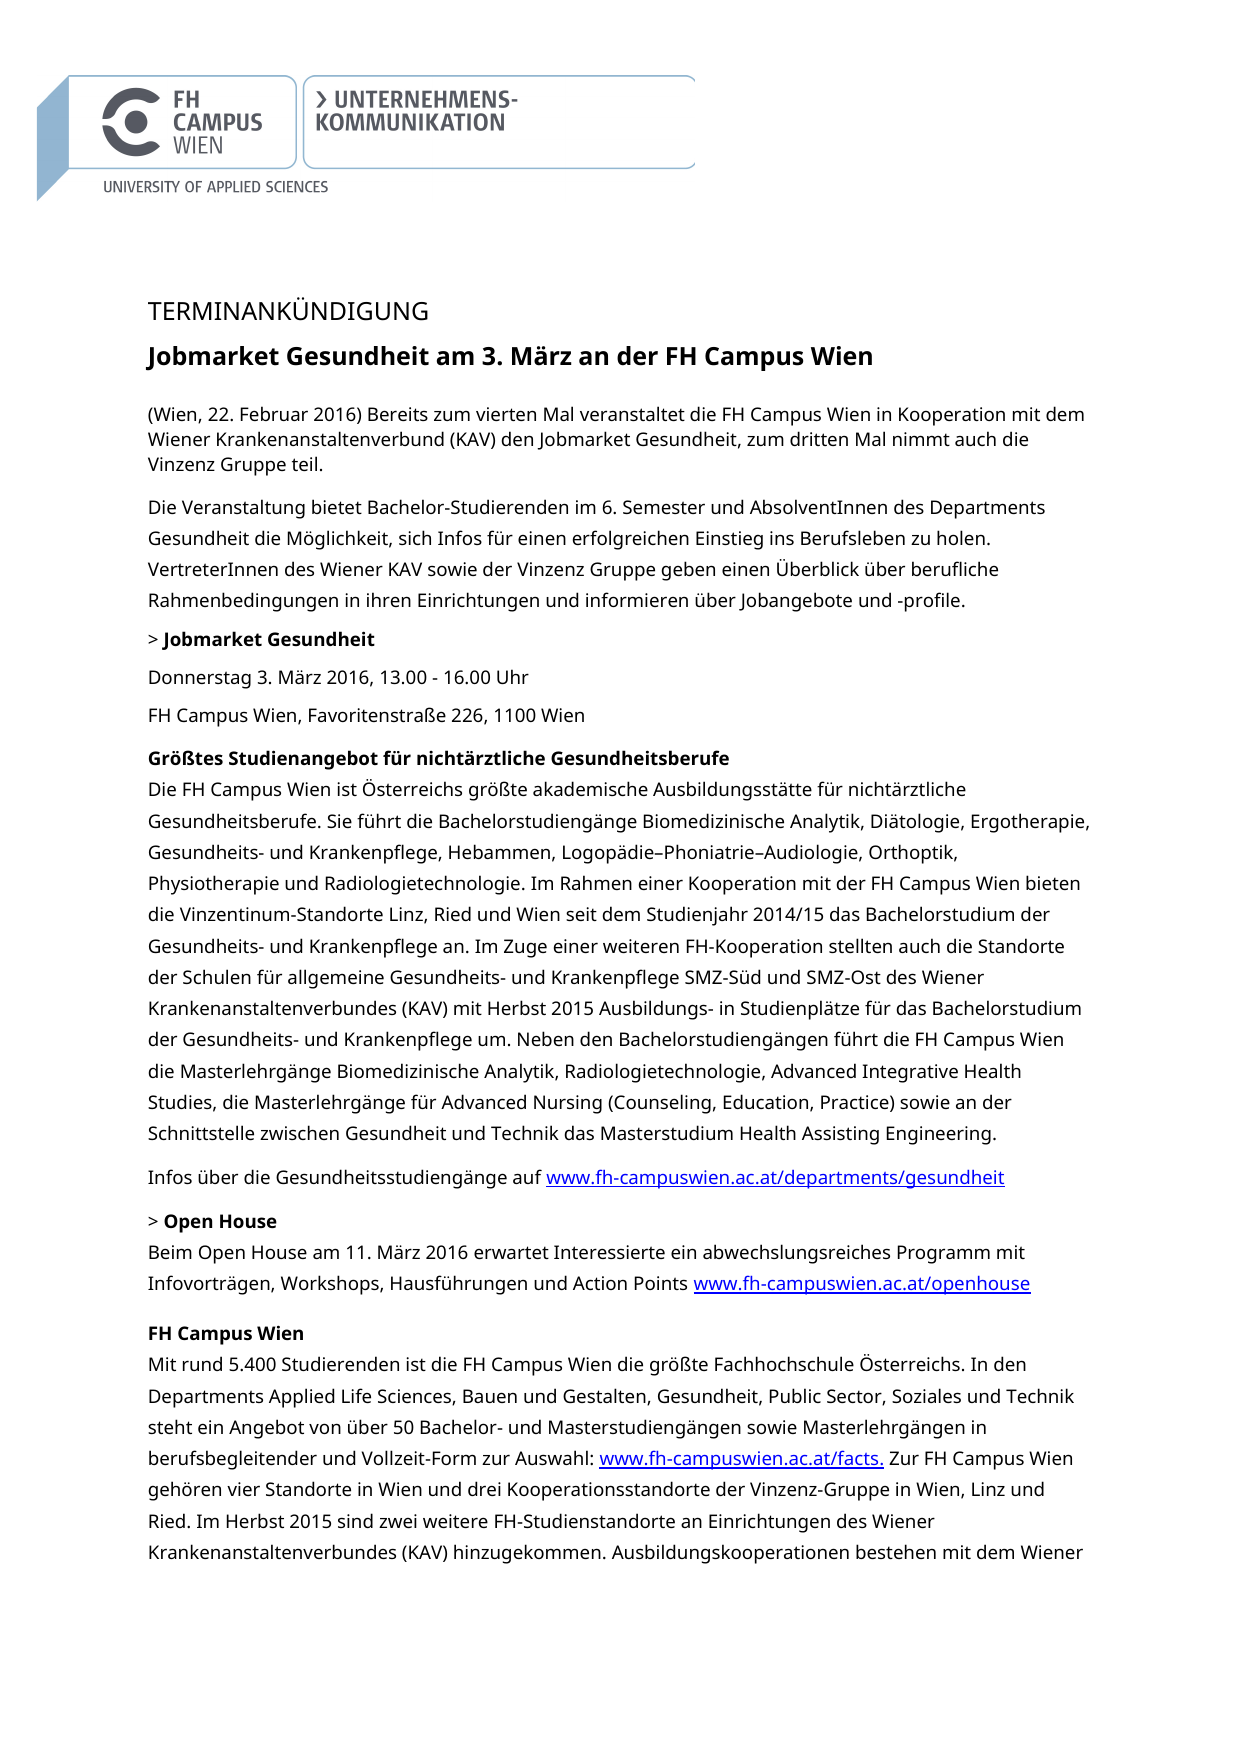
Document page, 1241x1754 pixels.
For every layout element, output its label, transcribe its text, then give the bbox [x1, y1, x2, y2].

text Die Veranstaltung bietet Bachelor-Studierenden im 6. Semester und AbsolventInnen des Departments Gesundheit die Möglichkeit, sich Infos für einen erfolgreichen Einstieg ins Berufsleben zu holen. VertreterInnen des Wiener KAV sowie der Vinzenz Gruppe geben einen Überblick über berufliche Rahmenbedingungen in ihren Einrichtungen und informieren über Jobangebote und -profile. [148, 489, 1092, 614]
text Donnerstag 3. März 2016, 13.00 - 16.00 Uhr [148, 664, 1092, 690]
text > Open House [148, 1203, 1092, 1234]
text Jobmarket Gesundheit am 3. März an der FH Campus Wien [148, 339, 1092, 373]
text TERMINANKÜNDIGUNG [148, 295, 1092, 327]
text FH Campus Wien, Favoritenstraße 226, 1100 Wien [148, 703, 1092, 728]
text Beim Open House am 11. März 2016 erwartet Interessierte ein abwechslungsreiches Programm mit Infovorträgen, Workshops, Hausführungen und Action Points www.fh-campuswien.ac.at/openhouse [148, 1234, 1092, 1297]
text > Jobmarket Gesundheit [148, 627, 1092, 652]
picture [35, 75, 695, 201]
text Größtes Studienangebot für nichtärztliche Gesundheitsberufe Die FH Campus Wien ist Österreichs größte akademische Ausbildungsstätte für nichtärztliche Gesundheitsberufe. Sie führt die Bachelorstudiengänge Biomedizinische Analytik, Diätologie, Ergotherapie, Gesundheits- und Krankenpflege, Hebammen, Logopädie–Phoniatrie–Audiologie, Orthoptik, Physiotherapie und Radiologietechnologie. Im Rahmen einer Kooperation mit der FH Campus Wien bieten die Vinzentinum-Standorte Linz, Ried und Wien seit dem Studienjahr 2014/15 das Bachelorstudium der Gesundheits- und Krankenpflege an. Im Zuge einer weiteren FH-Kooperation stellten auch die Standorte der Schulen für allgemeine Gesundheits- und Krankenpflege SMZ-Süd und SMZ-Ost des Wiener Krankenanstaltenverbundes (KAV) mit Herbst 2015 Ausbildungs- in Studienplätze für das Bachelorstudium der Gesundheits- und Krankenpflege um. Neben den Bachelorstudiengängen führt die FH Campus Wien die Masterlehrgänge Biomedizinische Analytik, Radiologietechnologie, Advanced Integrative Health Studies, die Masterlehrgänge für Advanced Nursing (Counseling, Education, Practice) sowie an der Schnittstelle zwischen Gesundheit und Technik das Masterstudium Health Assisting Engineering. [148, 741, 1092, 1147]
text (Wien, 22. Februar 2016) Bereits zum vierten Mal veranstaltet die FH Campus Wien in Kooperation mit dem Wiener Krankenanstaltenverbund (KAV) den Jobmarket Gesundheit, zum dritten Mal nimmt auch die Vinzenz Gruppe teil. [148, 402, 1092, 477]
text Infos über die Gesundheitsstudiengänge auf www.fh-campuswien.ac.at/departments/gesundheit [148, 1159, 1092, 1191]
